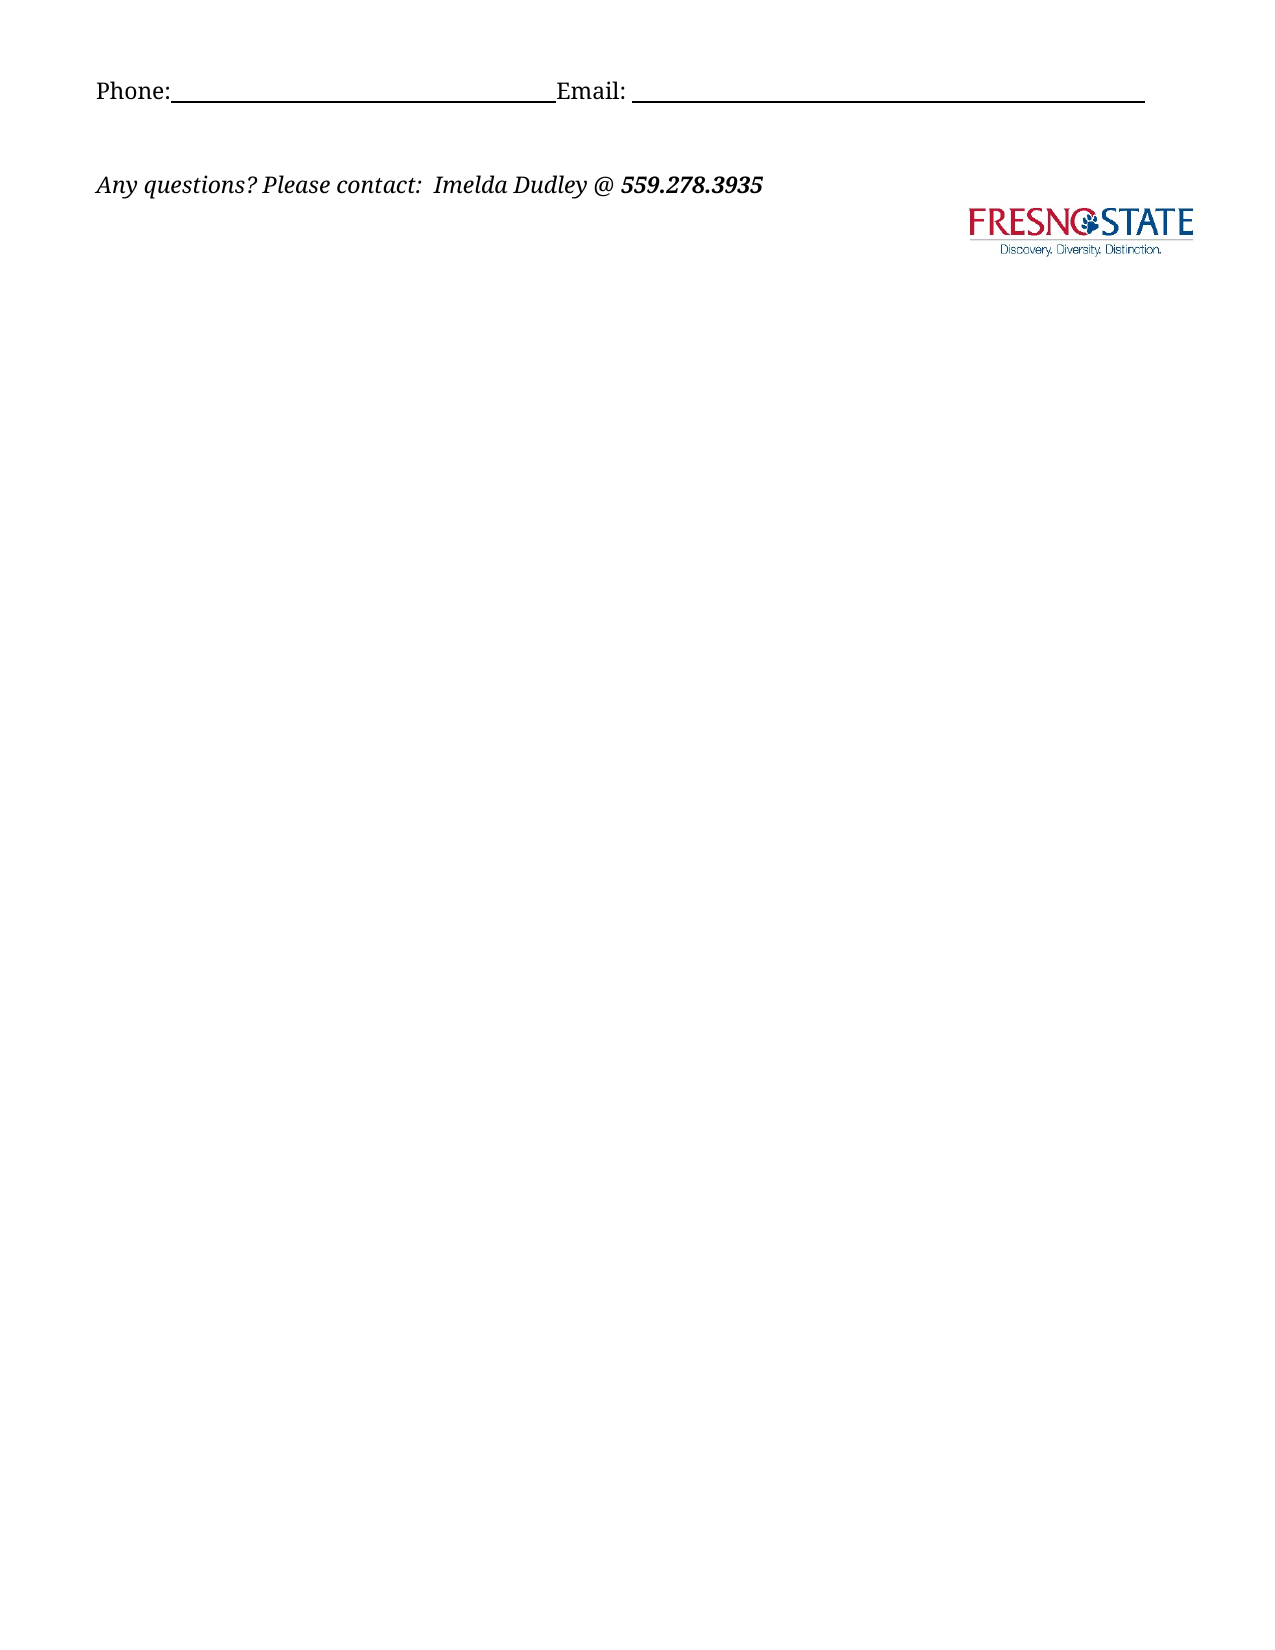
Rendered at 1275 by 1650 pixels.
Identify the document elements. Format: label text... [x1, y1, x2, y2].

picture [959, 200, 1200, 263]
text Any questions? Please contact: Imelda Dudley @ 559.278.3935 [96, 169, 1200, 200]
text Phone: Email: [96, 75, 1200, 106]
